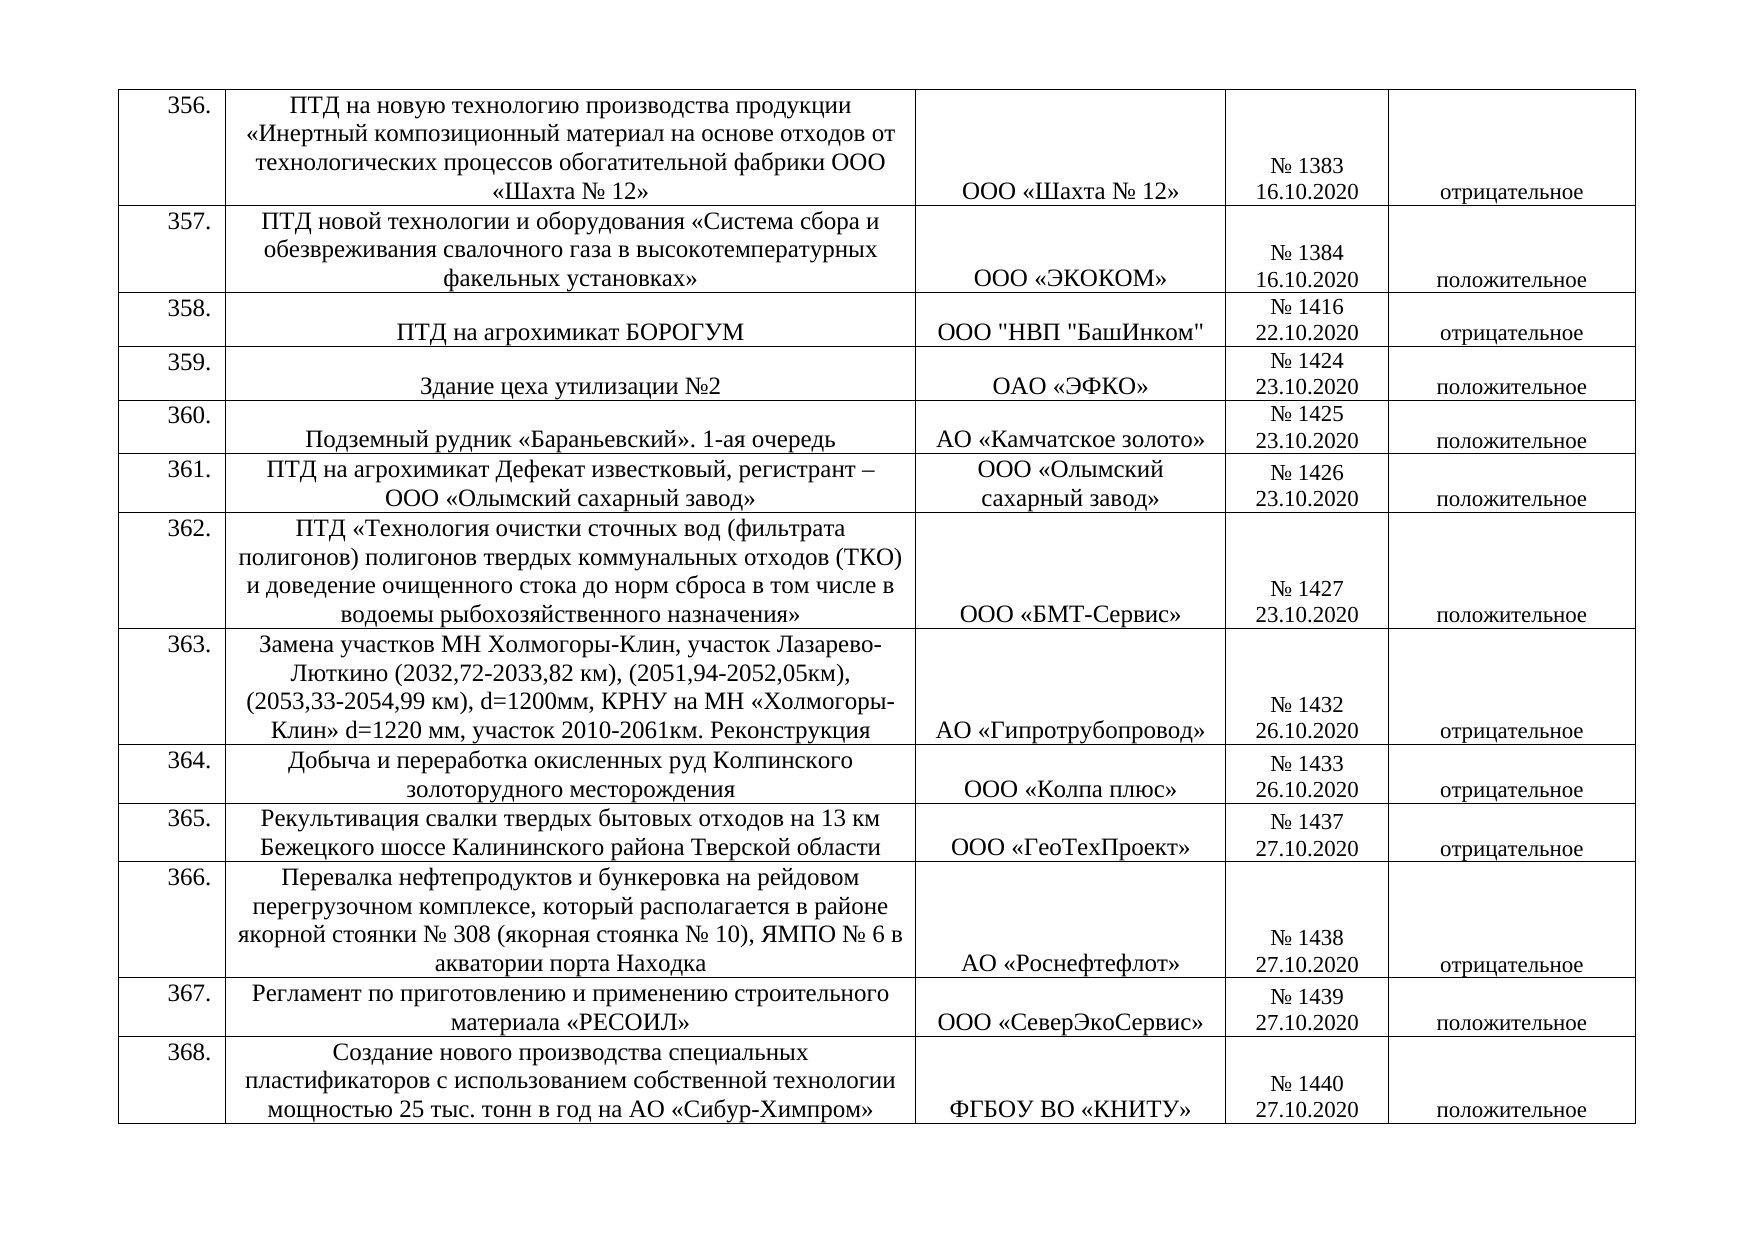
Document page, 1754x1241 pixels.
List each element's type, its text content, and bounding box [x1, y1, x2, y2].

table_cell Замена участков МН Холмогоры-Клин, участок Лазарево-Люткино (2032,72-2033,82 км), (2051,94-2052,05км), (2053,33-2054,99 км), d=1200мм, КРНУ на МН «Холмогоры-Клин» d=1220 мм, участок 2010-2061км. Реконструкция [226, 629, 915, 744]
table_cell отрицательное [1389, 804, 1635, 861]
table_cell [119, 90, 225, 205]
table_cell [119, 454, 225, 512]
table_cell Перевалка нефтепродуктов и бункеровка на рейдовом перегрузочном комплексе, который располагается в районе якорной стоянки № 308 (якорная стоянка № 10), ЯМПО № 6 в акватории порта Находка [226, 862, 915, 977]
table_cell [119, 347, 225, 399]
table_cell положительное [1389, 454, 1635, 512]
table_cell [119, 629, 225, 744]
table_cell [119, 862, 225, 977]
table_cell Создание нового производства специальных пластификаторов с использованием собственной технологии мощностью 25 тыс. тонн в год на АО «Сибур-Химпром» [226, 1037, 915, 1123]
table_cell ПТД на агрохимикат Дефекат известковый, регистрант – ООО «Олымский сахарный завод» [226, 454, 915, 512]
table_cell ООО «Олымский сахарный завод» [916, 454, 1225, 512]
table_cell [119, 978, 225, 1036]
table_cell положительное [1389, 1037, 1635, 1123]
table_cell положительное [1389, 206, 1635, 292]
table_cell [119, 206, 225, 292]
table_cell № 1416 22.10.2020 [1226, 293, 1388, 346]
table_cell [119, 293, 225, 346]
table_cell АО «Роснефтефлот» [916, 862, 1225, 977]
table_cell положительное [1389, 978, 1635, 1036]
table_cell № 1432 26.10.2020 [1226, 629, 1388, 744]
table_cell № 1384 16.10.2020 [1226, 206, 1388, 292]
table_cell ОАО «ЭФКО» [916, 347, 1225, 399]
table_cell Добыча и переработка окисленных руд Колпинского золоторудного месторождения [226, 745, 915, 802]
table_cell отрицательное [1389, 862, 1635, 977]
table_cell Подземный рудник «Бараньевский». 1-ая очередь [226, 401, 915, 453]
table_cell [119, 513, 225, 628]
table_cell ПТД «Технология очистки сточных вод (фильтрата полигонов) полигонов твердых коммунальных отходов (ТКО) и доведение очищенного стока до норм сброса в том числе в водоемы рыбохозяйственного назначения» [226, 513, 915, 628]
table_cell ФГБОУ ВО «КНИТУ» [916, 1037, 1225, 1123]
table_cell № 1424 23.10.2020 [1226, 347, 1388, 399]
table_cell № 1427 23.10.2020 [1226, 513, 1388, 628]
table_cell № 1433 26.10.2020 [1226, 745, 1388, 802]
table_cell отрицательное [1389, 293, 1635, 346]
table_cell ООО «СеверЭкоСервис» [916, 978, 1225, 1036]
table_cell [119, 1037, 225, 1123]
table_cell отрицательное [1389, 629, 1635, 744]
table_cell ООО "НВП "БашИнком" [916, 293, 1225, 346]
table_cell № 1426 23.10.2020 [1226, 454, 1388, 512]
table_cell ПТД на агрохимикат БОРОГУМ [226, 293, 915, 346]
table_cell Здание цеха утилизации №2 [226, 347, 915, 399]
table_cell АО «Гипротрубопровод» [916, 629, 1225, 744]
table_cell Регламент по приготовлению и применению строительного материала «РЕСОИЛ» [226, 978, 915, 1036]
table_cell ООО «ЭКОКОМ» [916, 206, 1225, 292]
table_cell ООО «Шахта № 12» [916, 90, 1225, 205]
table_cell [119, 401, 225, 453]
table_cell ПТД на новую технологию производства продукции «Инертный композиционный материал на основе отходов от технологических процессов обогатительной фабрики ООО «Шахта № 12» [226, 90, 915, 205]
table_cell положительное [1389, 347, 1635, 399]
table_cell ПТД новой технологии и оборудования «Система сбора и обезвреживания свалочного газа в высокотемпературных факельных установках» [226, 206, 915, 292]
table_cell отрицательное [1389, 745, 1635, 802]
table_cell [119, 804, 225, 861]
table_cell [119, 745, 225, 802]
table_cell отрицательное [1389, 90, 1635, 205]
table_cell Рекультивация свалки твердых бытовых отходов на 13 км Бежецкого шоссе Калининского района Тверской области [226, 804, 915, 861]
table_cell положительное [1389, 513, 1635, 628]
table_cell № 1425 23.10.2020 [1226, 401, 1388, 453]
table_cell № 1438 27.10.2020 [1226, 862, 1388, 977]
table_cell № 1439 27.10.2020 [1226, 978, 1388, 1036]
table_cell ООО «ГеоТехПроект» [916, 804, 1225, 861]
table_cell АО «Камчатское золото» [916, 401, 1225, 453]
table_cell положительное [1389, 401, 1635, 453]
table_cell № 1440 27.10.2020 [1226, 1037, 1388, 1123]
table_cell № 1383 16.10.2020 [1226, 90, 1388, 205]
table_cell ООО «БМТ-Сервис» [916, 513, 1225, 628]
table_cell ООО «Колпа плюс» [916, 745, 1225, 802]
table_cell № 1437 27.10.2020 [1226, 804, 1388, 861]
